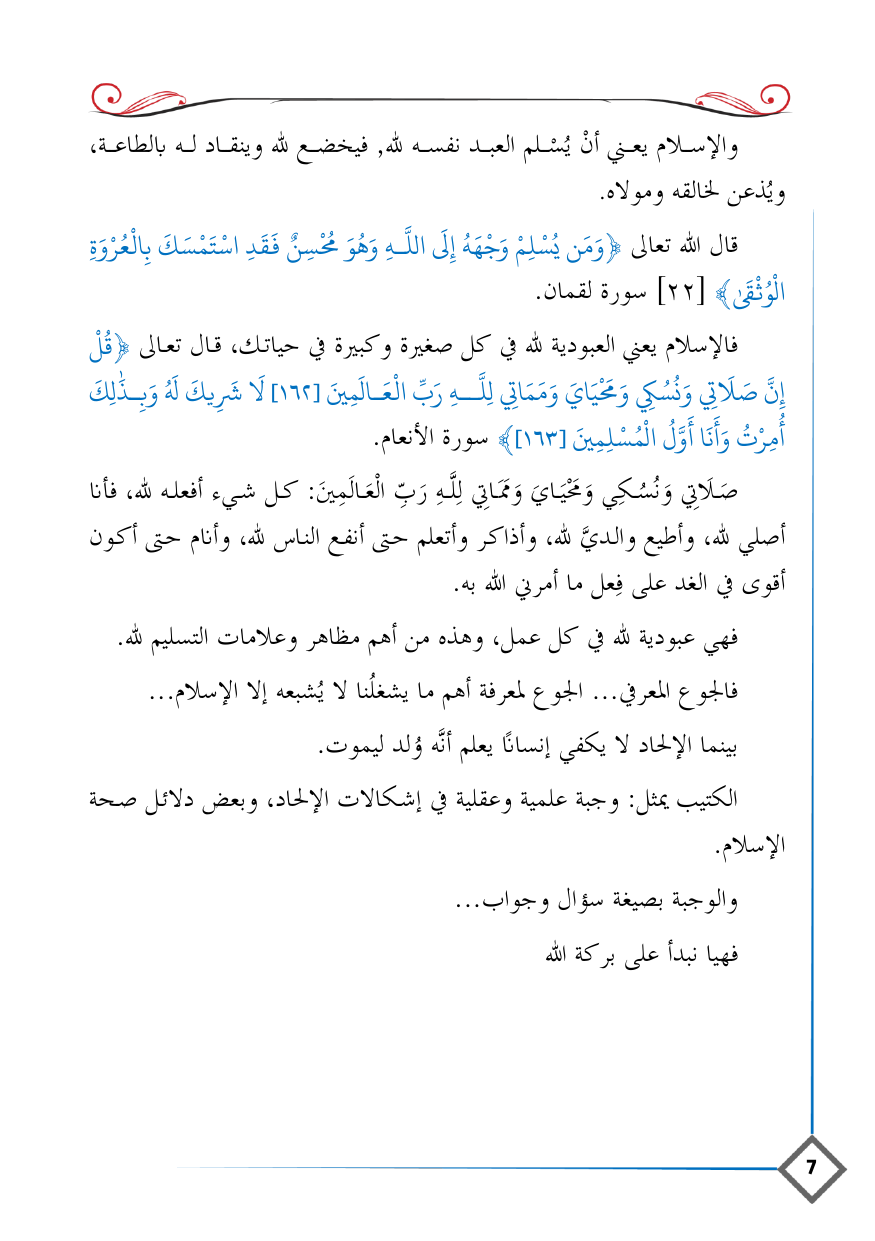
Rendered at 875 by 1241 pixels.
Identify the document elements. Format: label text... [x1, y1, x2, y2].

text فهيا نبدأ على بركة الله [89, 926, 785, 972]
text والإسلام يعني أنْ يُسْلم العبد نفسه لله, فيخضع لله وينقاد له بالطاعة، ويُذعن لخالقه ومولاه. [89, 118, 785, 210]
text فهي عبودية لله في كل عمل، وهذه من أهم مظاهر وعلامات التسليم لله. [89, 610, 785, 656]
picture [88, 79, 793, 121]
text فالإسلام يعني العبودية لله في كل صغيرة وكبيرة في حياتك، قال تعالى ﴿قُلْ إِنَّ صَلَاتِي وَنُسُكِي وَمَحْيَايَ وَمَمَاتِي لِلَّـهِ رَبِّ الْعَالَمِينَ [١٦٢] لَا شَرِيكَ لَهُ وَبِذَٰلِكَ أُمِرْتُ وَأَنَا أَوَّلُ الْمُسْلِمِينَ [١٦٣]﴾ سورة الأنعام. [89, 318, 785, 456]
text والوجبة بصيغة سؤال وجواب... [89, 872, 785, 918]
text بينما الإلحاد لا يكفي إنسانًا يعلم أنَّه وُلد ليموت. [89, 718, 785, 764]
text قال الله تعالى ﴿وَمَن يُسْلِمْ وَجْهَهُ إِلَى اللَّـهِ وَهُوَ مُحْسِنٌ فَقَدِ اسْتَمْسَكَ بِالْعُرْوَةِ الْوُثْقَىٰ﴾ [٢٢] سورة لقمان. [89, 218, 785, 310]
text فالجوع المعرفي... الجوع لمعرفة أهم ما يشغلُنا لا يُشبعه إلا الإسلام... [89, 664, 785, 710]
text الكتيب يمثل: وجبة علمية وعقلية في إشكالات الإلحاد، وبعض دلائل صحة الإسلام. [89, 772, 785, 864]
text صَلَاتِي وَنُسُكِي وَمَحْيَايَ وَمَمَاتِي لِلَّـهِ رَبِّ الْعَالَمِينَ: كل شيء أفعله لله، فأنا أصلي لله، وأطيع والديَّ لله، وأذاكر وأتعلم حتى أنفع الناس لله، وأنام حتى أكون أقوى في الغد على فِعل ما أمرني الله به. [89, 464, 785, 601]
picture [149, 175, 853, 1204]
